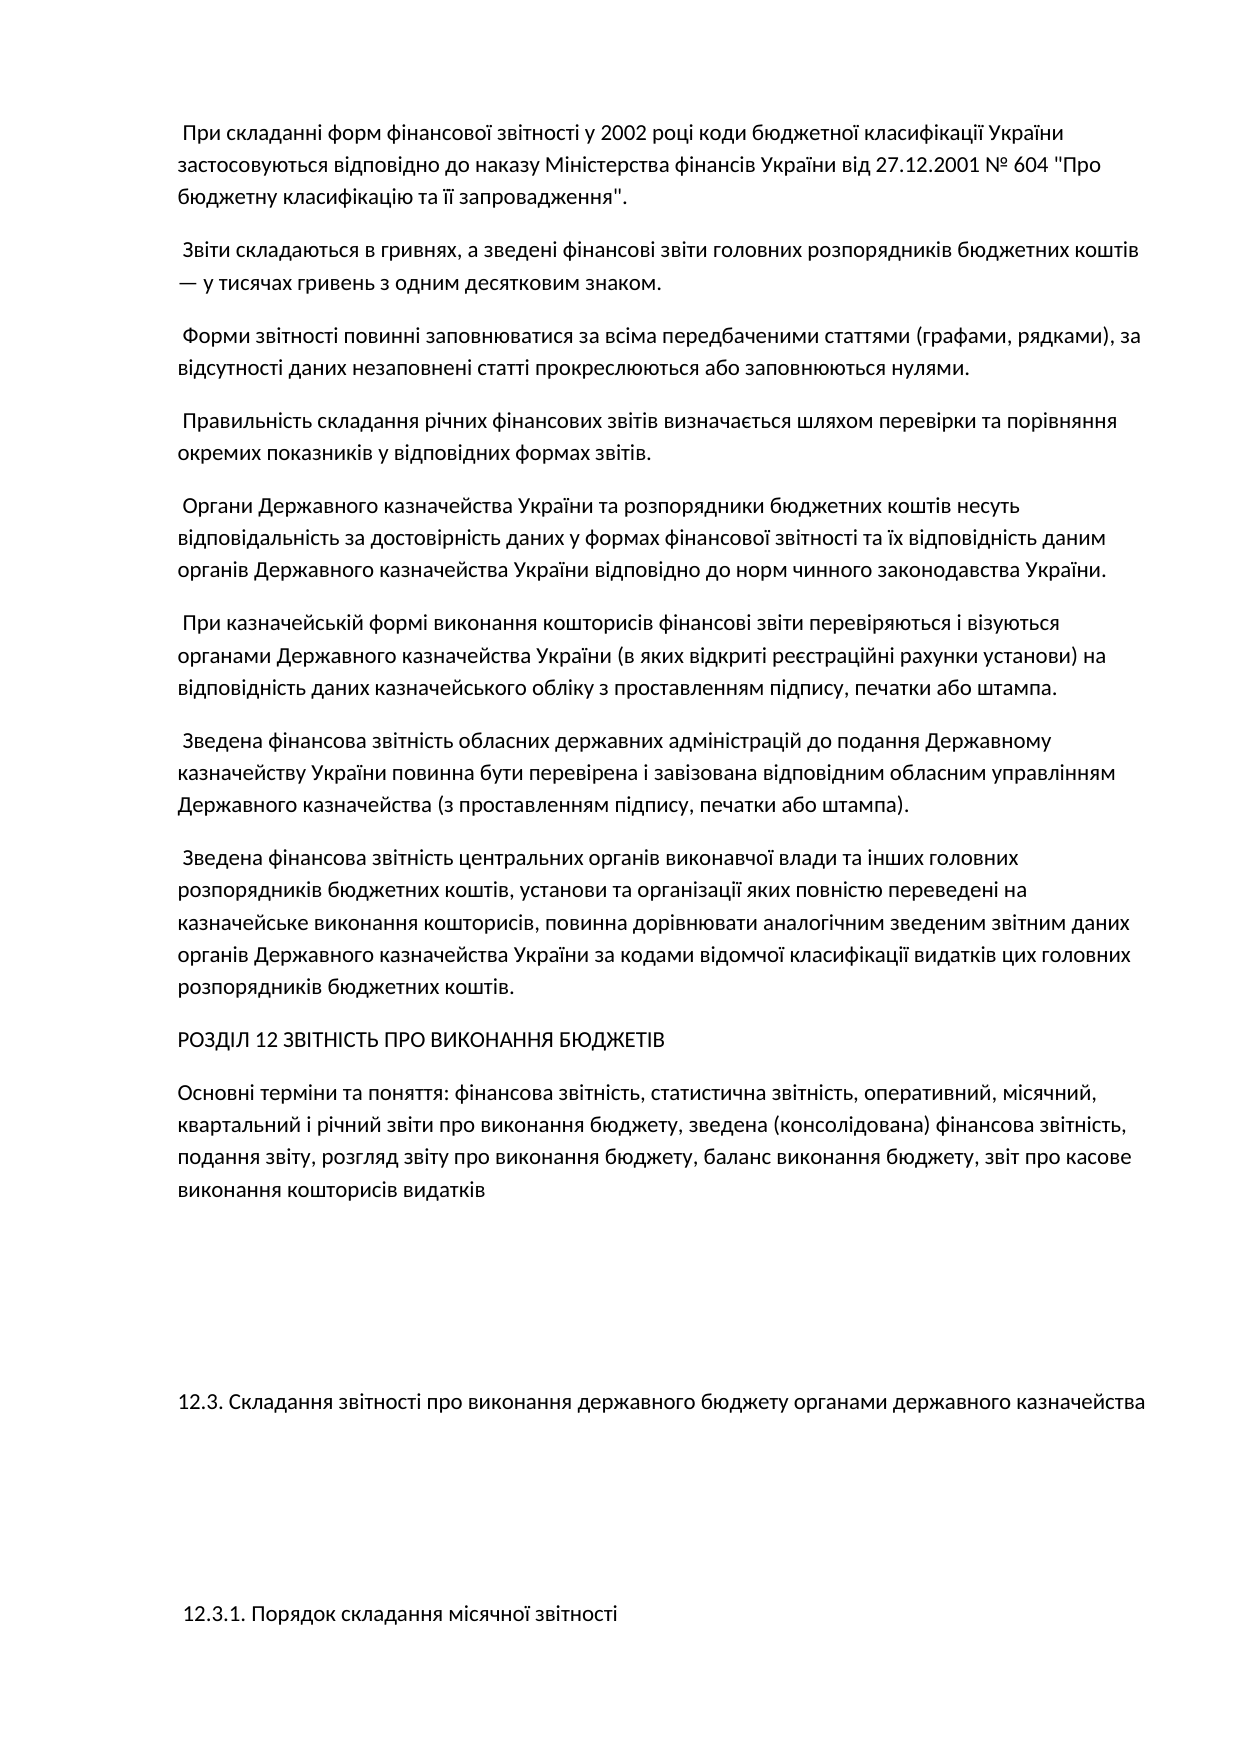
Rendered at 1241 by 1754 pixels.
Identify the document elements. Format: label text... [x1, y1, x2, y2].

text 12.3.1. Порядок складання місячної звітності [177, 1599, 1152, 1627]
text Органи Державного казначейства України та розпорядники бюджетних коштів несуть відповідальність за достовірність даних у формах фінансової звітності та їх відповідність даним органів Державного казначейства України відповідно до норм чинного законодавства України. [177, 491, 1152, 583]
text Зведена фінансова звітність центральних органів виконавчої влади та інших головних розпорядників бюджетних коштів, установи та організації яких повністю переведені на казначейське виконання кошторисів, повинна дорівнювати аналогічним зведеним звітним даних органів Державного казначейства України за кодами відомчої класифікації видатків цих головних розпорядників бюджетних коштів. [177, 843, 1152, 1000]
text 12.3. Складання звітності про виконання державного бюджету органами державного казначейства [177, 1387, 1152, 1415]
text РОЗДІЛ 12 ЗВІТНІСТЬ ПРО ВИКОНАННЯ БЮДЖЕТІВ [177, 1025, 1152, 1053]
text Звіти складаються в гривнях, а зведені фінансові звіти головних розпорядників бюджетних коштів — у тисячах гривень з одним десятковим знаком. [177, 236, 1152, 296]
text Зведена фінансова звітність обласних державних адміністрацій до подання Державному казначейству України повинна бути перевірена і завізована відповідним обласним управлінням Державного казначейства (з проставленням підпису, печатки або штампа). [177, 726, 1152, 818]
text Основні терміни та поняття: фінансова звітність, статистична звітність, оперативний, місячний, квартальний і річний звіти про виконання бюджету, зведена (консолідована) фінансова звітність, подання звіту, розгляд звіту про виконання бюджету, баланс виконання бюджету, звіт про касове виконання кошторисів видатків [177, 1078, 1152, 1203]
text Правильність складання річних фінансових звітів визначається шляхом перевірки та порівняння окремих показників у відповідних формах звітів. [177, 406, 1152, 466]
text Форми звітності повинні заповнюватися за всіма передбаченими статтями (графами, рядками), за відсутності даних незаповнені статті прокреслюються або заповнюються нулями. [177, 321, 1152, 381]
text При казначейській формі виконання кошторисів фінансові звіти перевіряються і візуються органами Державного казначейства України (в яких відкриті реєстраційні рахунки установи) на відповідність даних казначейського обліку з проставленням підпису, печатки або штампа. [177, 608, 1152, 701]
text При складанні форм фінансової звітності у 2002 році коди бюджетної класифікації України застосовуються відповідно до наказу Міністерства фінансів України від 27.12.2001 № 604 "Про бюджетну класифікацію та її запровадження". [177, 118, 1152, 211]
